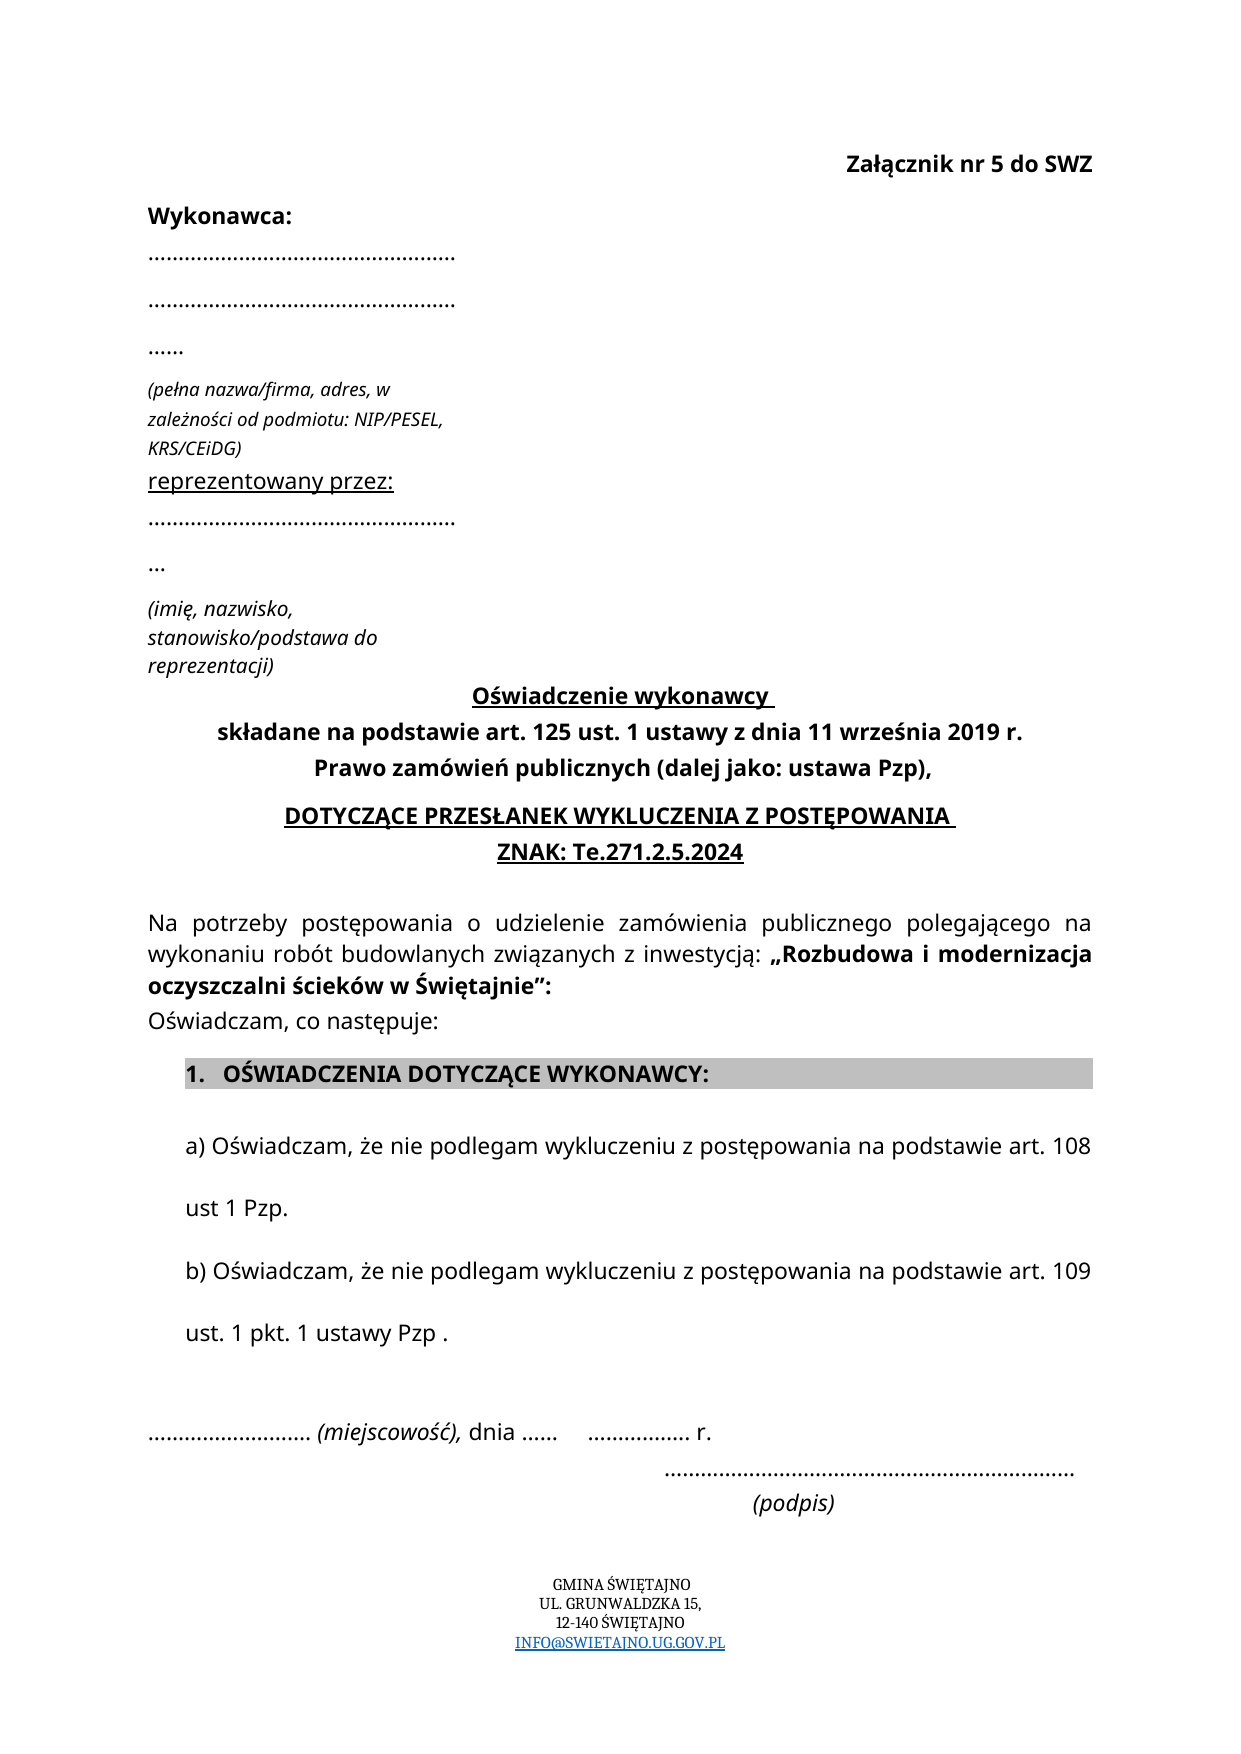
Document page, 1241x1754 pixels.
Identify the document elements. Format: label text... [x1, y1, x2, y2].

text Prawo zamówień publicznych (dalej jako: ustawa Pzp), [148, 751, 1093, 783]
text (imię, nazwisko, stanowisko/podstawa do reprezentacji) [148, 594, 472, 679]
text ………………..……. (miejscowość), dnia …… ……….……. r. [148, 1416, 1093, 1447]
text składane na podstawie art. 125 ust. 1 ustawy z dnia 11 września 2019 r. [148, 716, 1093, 747]
text ……………………………………………………………………………………………… [148, 236, 472, 361]
text …………………………..……………………………… [148, 1451, 1093, 1483]
text Załącznik nr 5 do SWZ [148, 148, 1093, 179]
text DOTYCZĄCE PRZESŁANEK WYKLUCZENIA Z POSTĘPOWANIA ZNAK: Te.271.2.5.2024 [148, 800, 1093, 867]
text (pełna nazwa/firma, adres, w zależności od podmiotu: NIP/PESEL, KRS/CEiDG) [148, 377, 472, 461]
text reprezentowany przez: [148, 464, 1093, 496]
text a) Oświadczam, że nie podlegam wykluczeniu z postępowania na podstawie art. 108 ust 1 Pzp. [185, 1129, 1093, 1223]
list OŚWIADCZENIA DOTYCZĄCE WYKONAWCY: [185, 1058, 1093, 1089]
text Wykonawca: [148, 200, 1093, 231]
text b) Oświadczam, że nie podlegam wykluczeniu z postępowania na podstawie art. 109 ust. 1 pkt. 1 ustawy Pzp . [185, 1254, 1093, 1348]
text ……………………………………………… [148, 501, 472, 579]
text (podpis) [679, 1487, 1093, 1519]
text Na potrzeby postępowania o udzielenie zamówienia publicznego polegającego na wykonaniu robót budowlanych związanych z inwestycją: „Rozbudowa i modernizacja oczyszczalni ścieków w Świętajnie”: [148, 907, 1093, 1001]
text Oświadczam, co następuje: [148, 1005, 1093, 1036]
text Oświadczenie wykonawcy [148, 679, 1093, 711]
